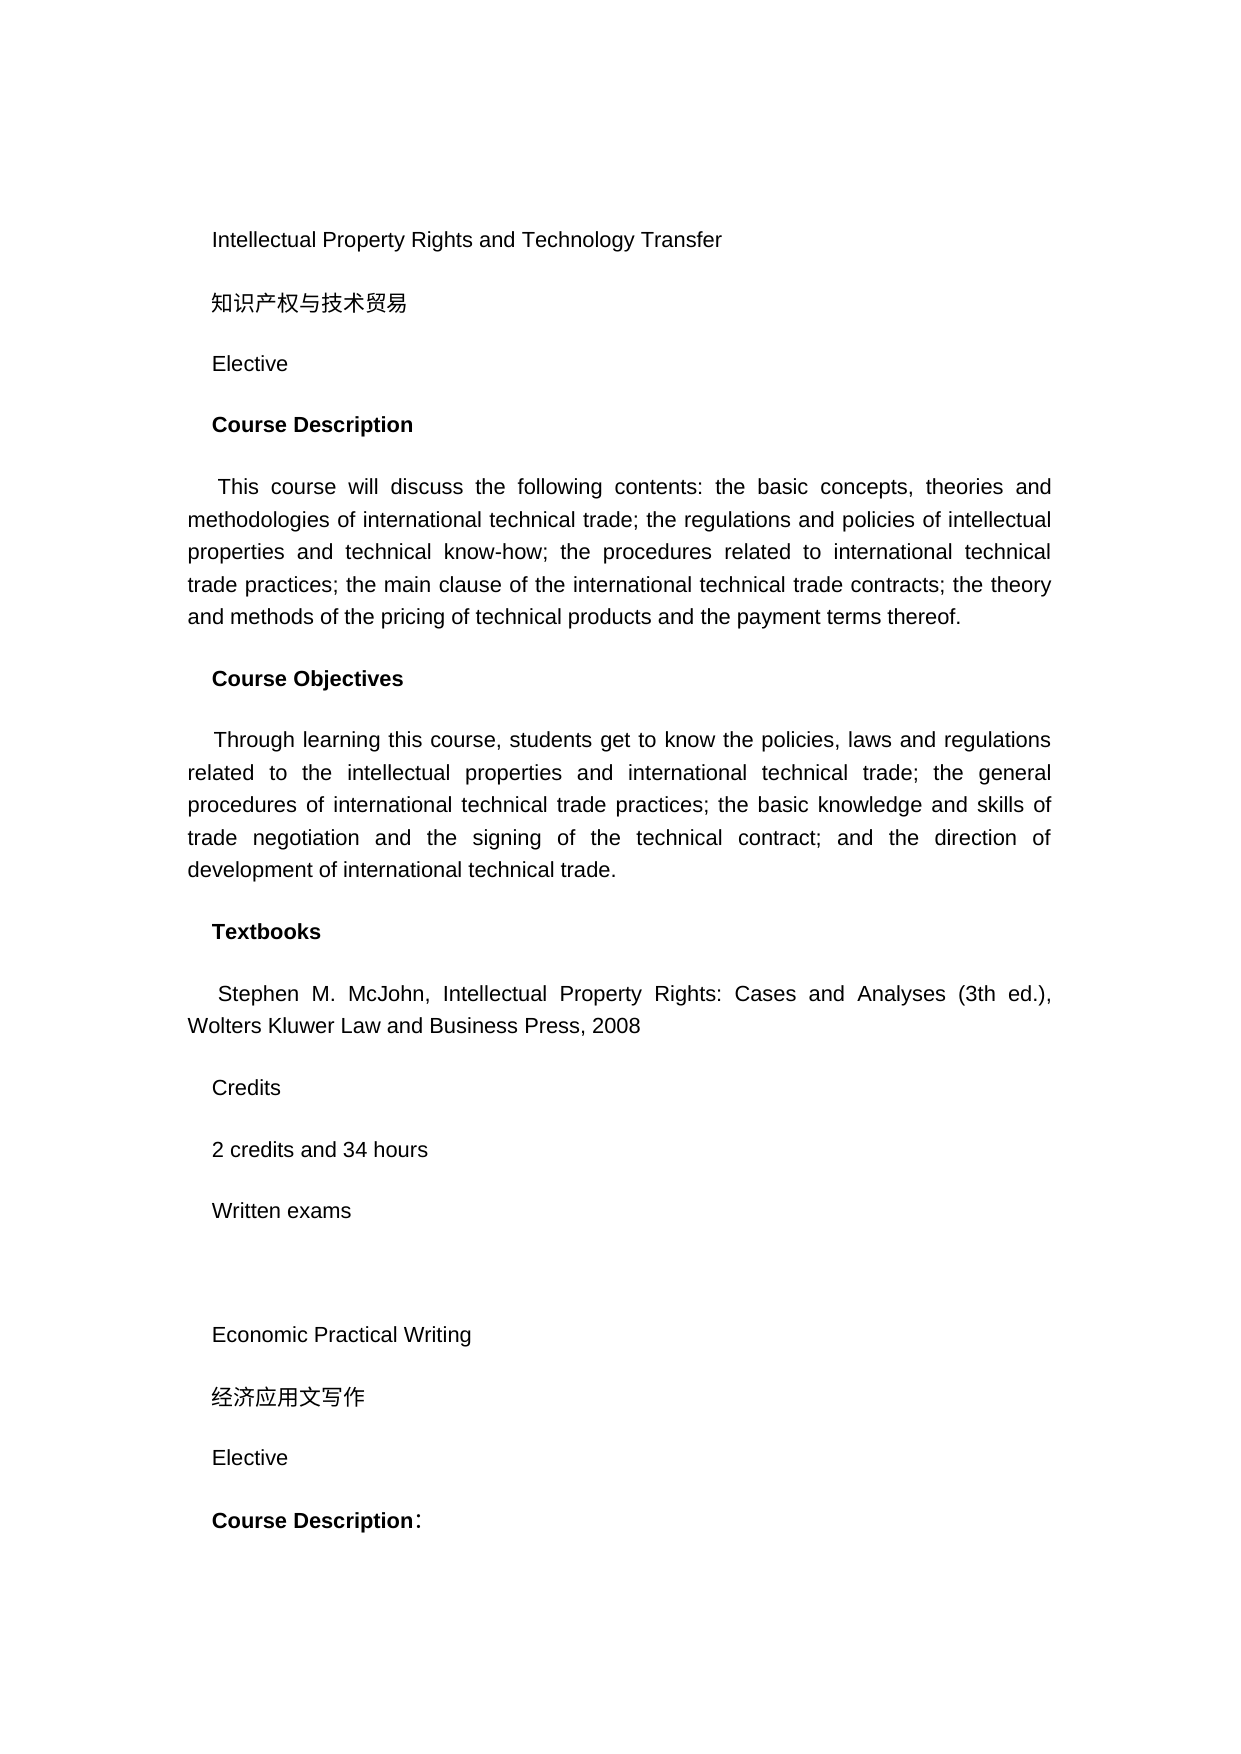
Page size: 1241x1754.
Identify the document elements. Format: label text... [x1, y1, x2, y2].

text Stephen M. McJohn, Intellectual Property Rights: Cases and Analyses (3th ed.), Wolters Kluwer Law and Business Press, 2008 [187, 977, 1053, 1042]
text Economic Practical Writing [187, 1318, 1053, 1350]
text 知识产权与技术贸易 [187, 285, 1053, 318]
text 2 credits and 34 hours [187, 1133, 1053, 1165]
text Textbooks [187, 915, 1053, 948]
text Course Objectives [187, 662, 1053, 694]
text Credits [187, 1071, 1053, 1104]
text This course will discuss the following contents: the basic concepts, theories and methodologies of international technical trade; the regulations and policies of intellectual properties and technical know-how; the procedures related to international technical trade practices; the main clause of the international technical trade contracts; the theory and methods of the pricing of technical products and the payment terms thereof. [187, 470, 1053, 633]
text 经济应用文写作 [187, 1379, 1053, 1412]
text Elective [187, 347, 1053, 379]
text Through learning this course, students get to know the policies, laws and regulations related to the intellectual properties and international technical trade; the general procedures of international technical trade practices; the basic knowledge and skills of trade negotiation and the signing of the technical contract; and the direction of development of international technical trade. [187, 724, 1053, 886]
text Course Description： [187, 1503, 1053, 1535]
text Written exams [187, 1194, 1053, 1227]
text Course Description [187, 409, 1053, 441]
text Elective [187, 1441, 1053, 1474]
text Intellectual Property Rights and Technology Transfer [187, 224, 1053, 256]
